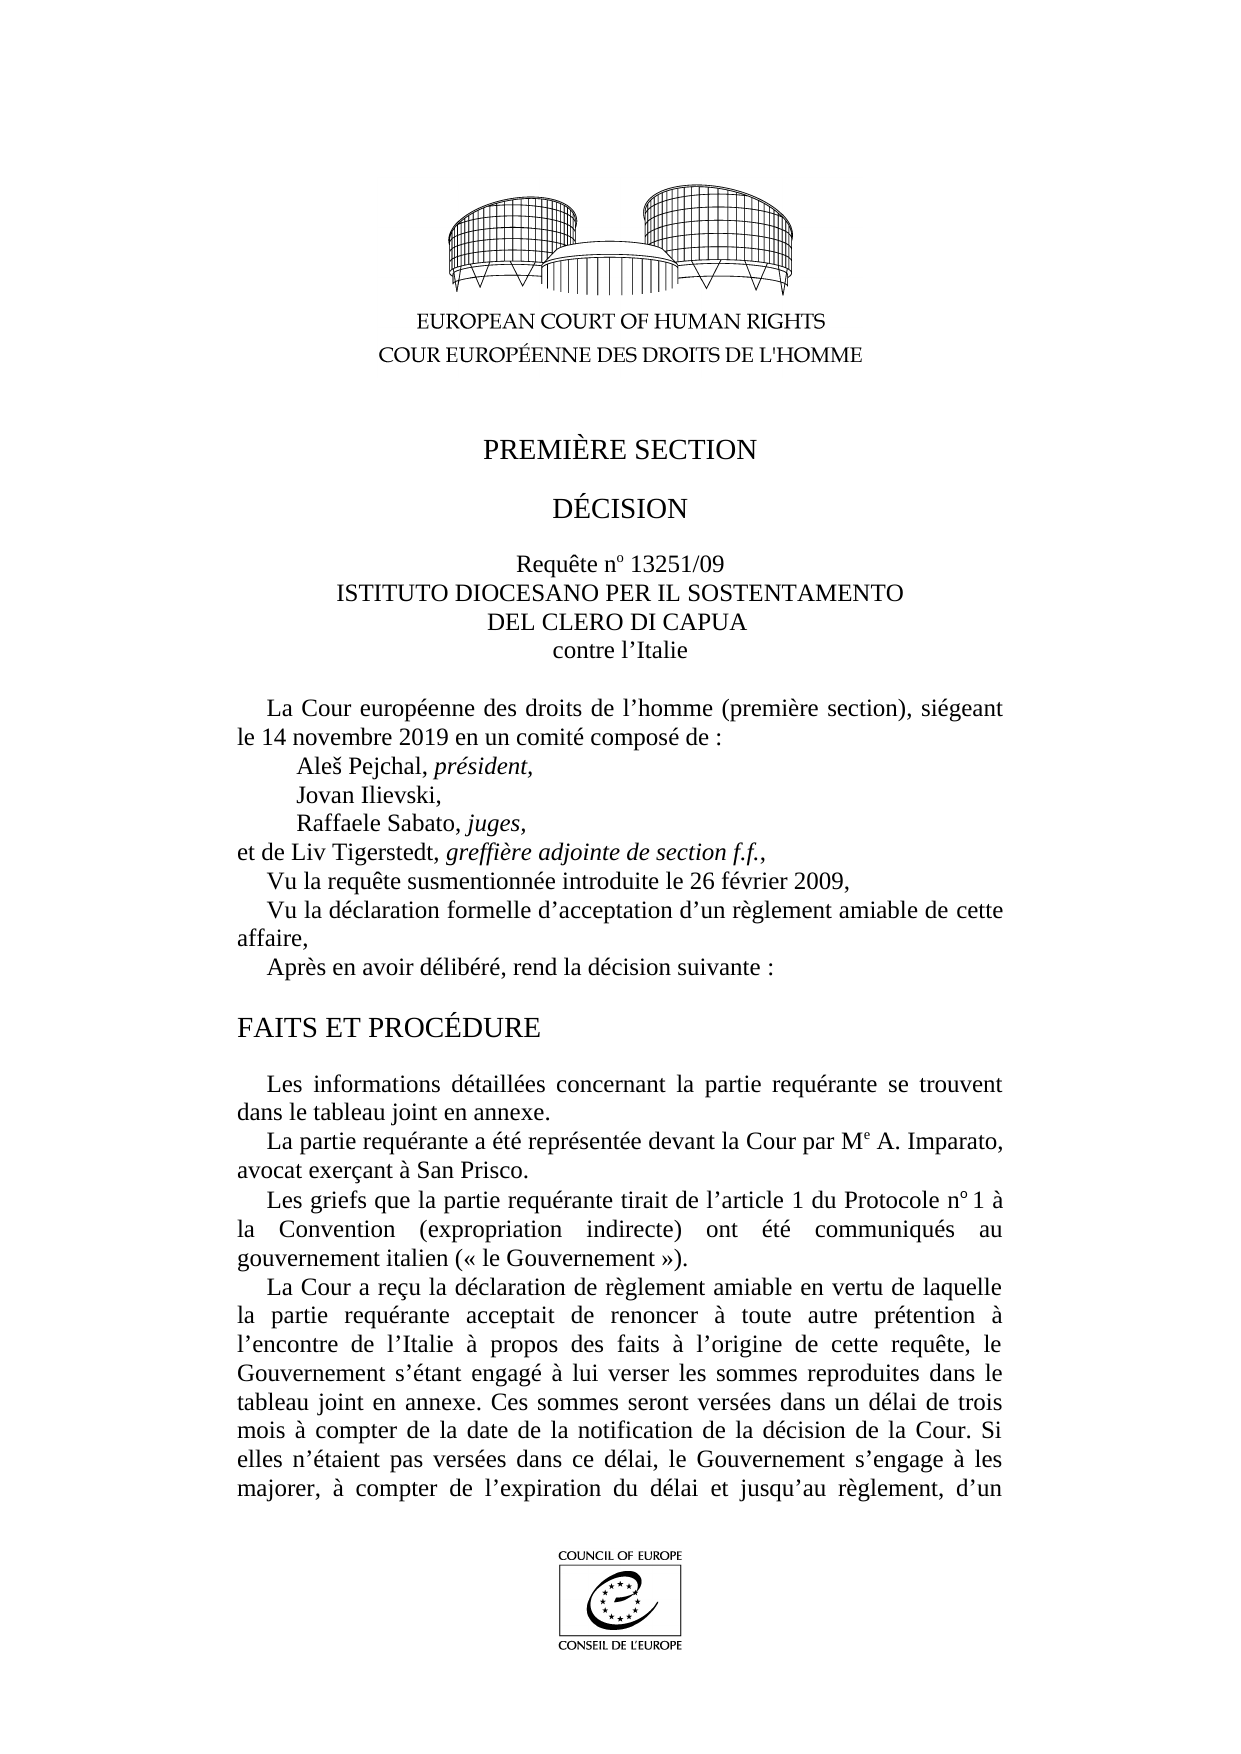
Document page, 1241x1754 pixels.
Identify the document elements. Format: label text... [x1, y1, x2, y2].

text Les informations détaillées concernant la partie requérante se trouvent dans le tableau joint en annexe. [237, 1069, 1003, 1126]
text Vu la requête susmentionnée introduite le 26 février 2009, [237, 866, 1003, 895]
title PREMIÈRE SECTION [237, 432, 1003, 466]
text La Cour européenne des droits de l’homme (première section), siégeant le 14 novembre 2019 en un comité composé de : [237, 693, 1003, 751]
text Les griefs que la partie requérante tirait de l’article 1 du Protocole no 1 à la Convention (expropriation indirecte) ont été communiqués au gouvernement italien (« le Gouvernement »). [237, 1184, 1003, 1272]
title DÉCISION [237, 491, 1003, 524]
text La partie requérante a été représentée devant la Cour par Me A. Imparato, avocat exerçant à San Prisco. [237, 1126, 1003, 1184]
picture [377, 177, 864, 378]
text Vu la déclaration formelle d’acceptation d’un règlement amiable de cette affaire, [237, 895, 1003, 952]
text Après en avoir délibéré, rend la décision suivante : [237, 952, 1003, 981]
text Aleš Pejchal, président, Jovan Ilievski, Raffaele Sabato, juges, [237, 751, 1003, 837]
text et de Liv Tigerstedt, greffière adjointe de section f.f., [237, 837, 1003, 866]
picture [556, 1548, 684, 1651]
text Requête no 13251/09 ISTITUTO DIOCESANO PER IL SOSTENTAMENTO DEL CLERO DI CAPUA contre l’Italie [237, 549, 1003, 664]
text FAITS ET PROCÉDURE [237, 1010, 1003, 1044]
